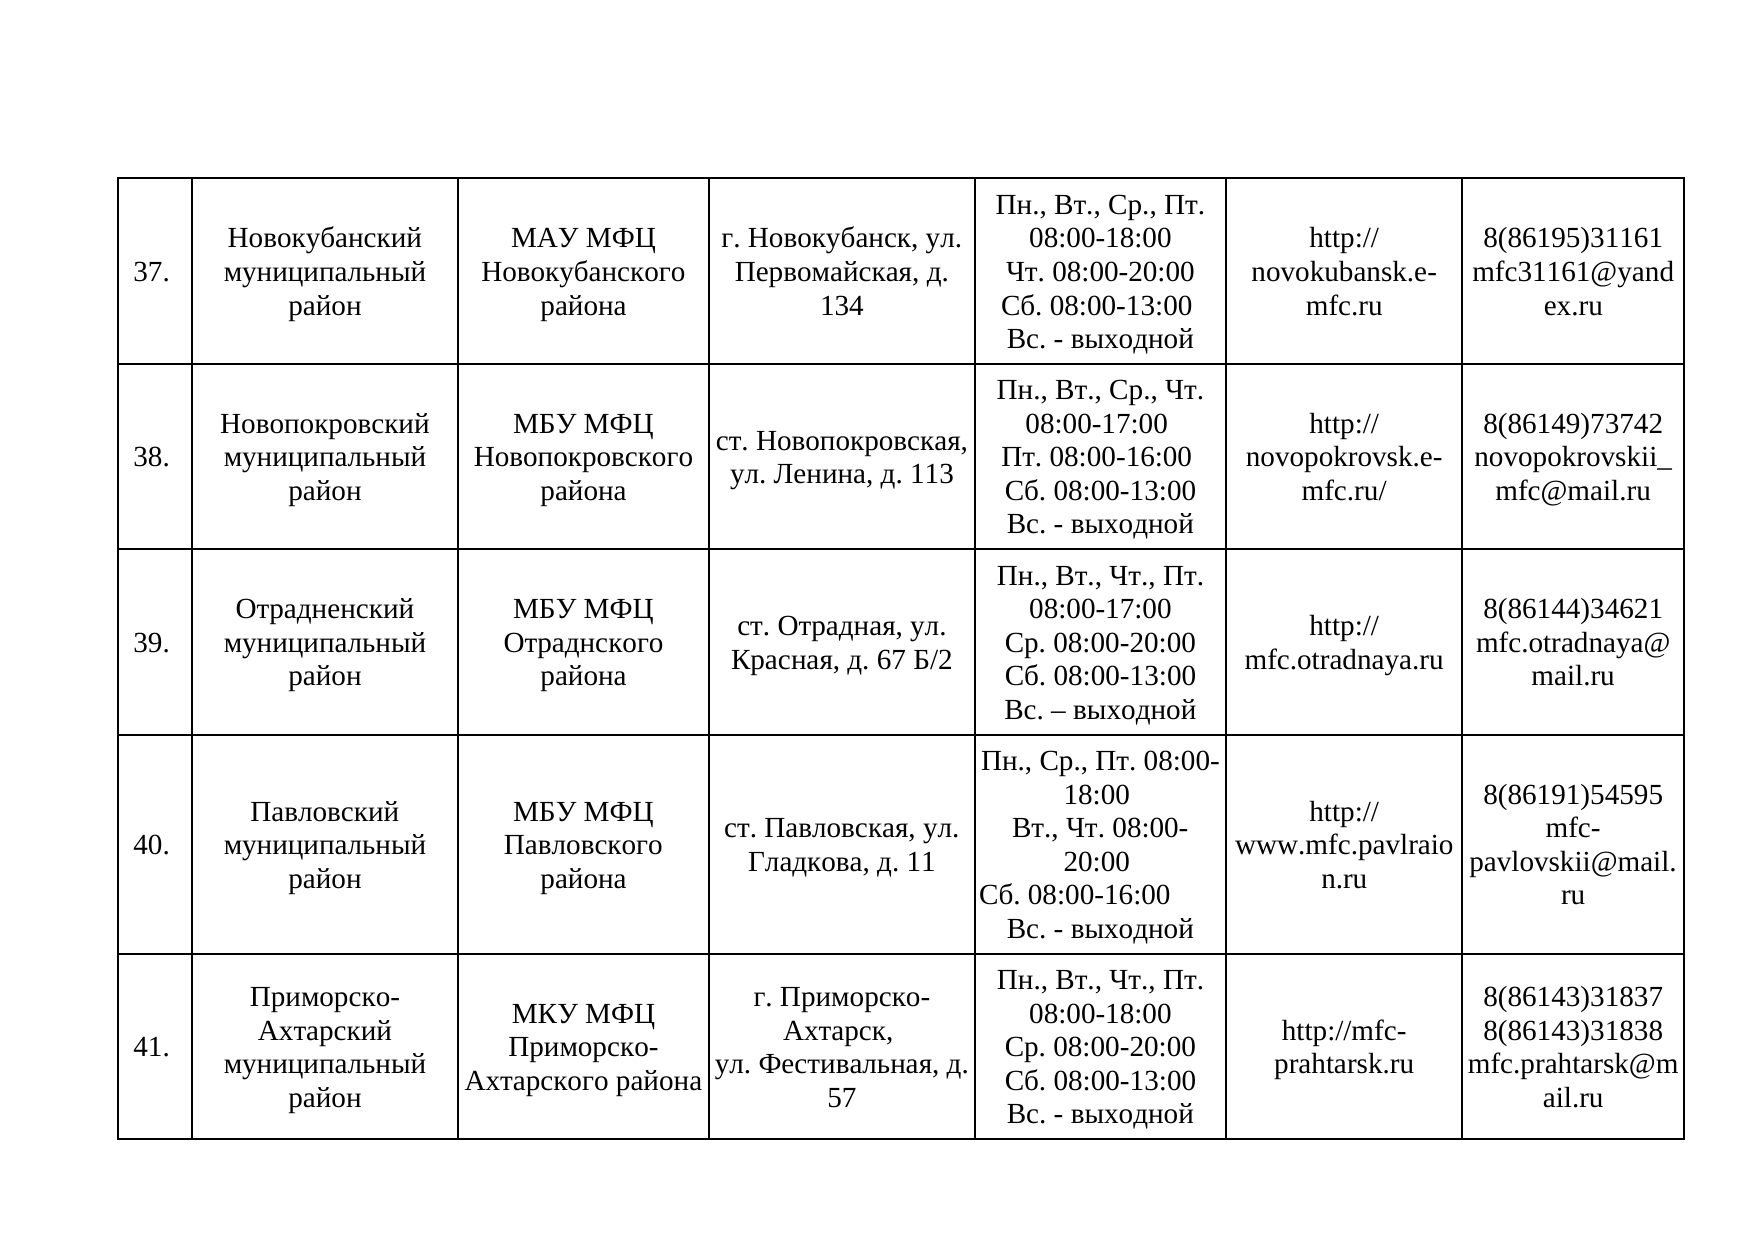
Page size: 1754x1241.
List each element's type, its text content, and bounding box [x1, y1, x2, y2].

table_cell Пн., Вт., Чт., Пт. 08:00-18:00 Ср. 08:00-20:00 Сб. 08:00-13:00 Вс. - выходной [976, 955, 1225, 1138]
table_cell 8(86149)73742 novopokrovskii_mfc@mail.ru [1463, 365, 1683, 548]
table_cell МБУ МФЦ Новопокровского района [459, 365, 708, 548]
table_cell ст. Отрадная, ул. Красная, д. 67 Б/2 [710, 550, 974, 733]
table_cell МБУ МФЦ Павловского района [459, 736, 708, 952]
table_cell 8(86195)31161 mfc31161@yandex.ru [1463, 179, 1683, 363]
table_cell http://novokubansk.e-mfc.ru [1227, 179, 1461, 363]
table_cell Павловский муниципальный район [193, 736, 457, 952]
table_cell [119, 736, 191, 952]
table_cell [119, 365, 191, 548]
table_cell 8(86144)34621 mfc.otradnaya@mail.ru [1463, 550, 1683, 733]
table_cell Новопокровский муниципальный район [193, 365, 457, 548]
table_cell Пн., Вт., Чт., Пт. 08:00-17:00 Ср. 08:00-20:00 Сб. 08:00-13:00 Вс. – выходной [976, 550, 1225, 733]
table_cell http://mfc.otradnaya.ru [1227, 550, 1461, 733]
table_cell МАУ МФЦ Новокубанского района [459, 179, 708, 363]
table_cell Пн., Ср., Пт. 08:00-18:00 Вт., Чт. 08:00-20:00 Сб. 08:00-16:00 Вс. - выходной [976, 736, 1225, 952]
table_cell Новокубанский муниципальный район [193, 179, 457, 363]
table_cell г. Новокубанск, ул. Первомайская, д. 134 [710, 179, 974, 363]
table_cell [119, 550, 191, 733]
table_cell 8(86191)54595 mfc-pavlovskii@mail.ru [1463, 736, 1683, 952]
table_cell Приморско-Ахтарский муниципальный район [193, 955, 457, 1138]
table_cell ст. Новопокровская, ул. Ленина, д. 113 [710, 365, 974, 548]
table_cell http://novopokrovsk.e-mfc.ru/ [1227, 365, 1461, 548]
table_cell Отрадненский муниципальный район [193, 550, 457, 733]
table_cell http://mfc-prahtarsk.ru [1227, 955, 1461, 1138]
table_cell 8(86143)31837 8(86143)31838 mfс.prаhtаrsk@mаil.ru [1463, 955, 1683, 1138]
table_cell [119, 179, 191, 363]
table_cell МКУ МФЦ Приморско-Ахтарского района [459, 955, 708, 1138]
table_cell г. Приморско-Ахтарск, ул. Фестивальная, д. 57 [710, 955, 974, 1138]
table_cell [119, 955, 191, 1138]
table_cell Пн., Вт., Ср., Пт. 08:00-18:00 Чт. 08:00-20:00 Сб. 08:00-13:00 Вс. - выходной [976, 179, 1225, 363]
table_cell ст. Павловская, ул. Гладкова, д. 11 [710, 736, 974, 952]
table_cell МБУ МФЦ Отраднского района [459, 550, 708, 733]
table_cell http://www.mfc.pavlraion.ru [1227, 736, 1461, 952]
table_cell Пн., Вт., Ср., Чт. 08:00-17:00 Пт. 08:00-16:00 Сб. 08:00-13:00 Вс. - выходной [976, 365, 1225, 548]
